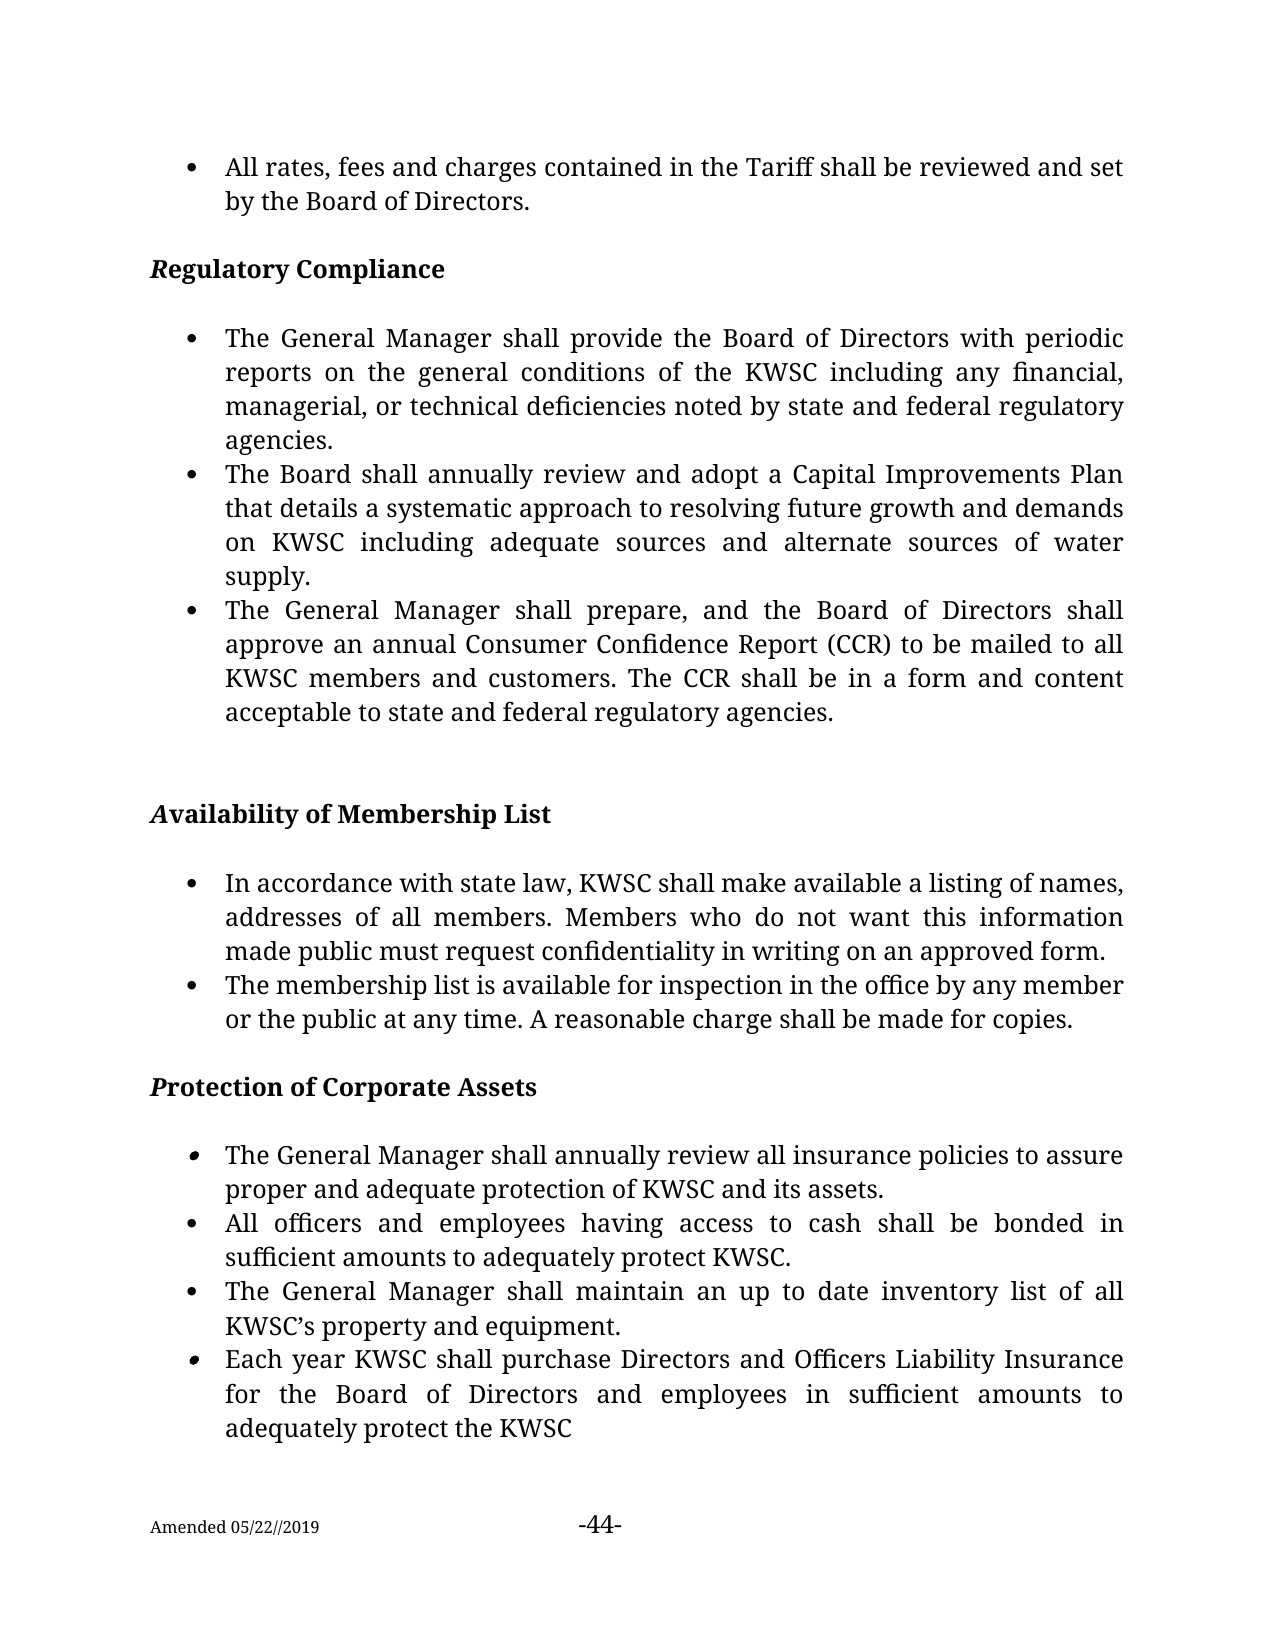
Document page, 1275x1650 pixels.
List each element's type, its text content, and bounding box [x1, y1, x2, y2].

list The General Manager shall maintain an up to date inventory list of all KWSC’s property and equipment. [187, 1274, 1125, 1342]
list The General Manager shall prepare, and the Board of Directors shall approve an annual Consumer Confidence Report (CCR) to be mailed to all KWSC members and customers. The CCR shall be in a form and content acceptable to state and federal regulatory agencies. [187, 593, 1125, 729]
list All rates, fees and charges contained in the Tariff shall be reviewed and set by the Board of Directors. [187, 150, 1125, 218]
list The General Manager shall provide the Board of Directors with periodic reports on the general conditions of the KWSC including any financial, managerial, or technical deficiencies noted by state and federal regulatory agencies. [187, 320, 1125, 457]
list All officers and employees having access to cash shall be bonded in sufficient amounts to adequately protect KWSC. [187, 1206, 1125, 1274]
list The membership list is available for inspection in the office by any member or the public at any time. A reasonable charge shall be made for copies. [187, 967, 1125, 1036]
subtitle Availability of Membership List [150, 797, 1125, 831]
subtitle Protection of Corporate Assets [150, 1070, 1125, 1104]
list In accordance with state law, KWSC shall make available a listing of names, addresses of all members. Members who do not want this information made public must request confidentiality in writing on an approved form. [187, 865, 1125, 967]
list The General Manager shall annually review all insurance policies to assure proper and adequate protection of KWSC and its assets. [187, 1138, 1125, 1206]
list Each year KWSC shall purchase Directors and Officers Liability Insurance for the Board of Directors and employees in sufficient amounts to adequately protect the KWSC [187, 1342, 1125, 1444]
subtitle Regulatory Compliance [150, 252, 1125, 286]
list The Board shall annually review and adopt a Capital Improvements Plan that details a systematic approach to resolving future growth and demands on KWSC including adequate sources and alternate sources of water supply. [187, 457, 1125, 593]
